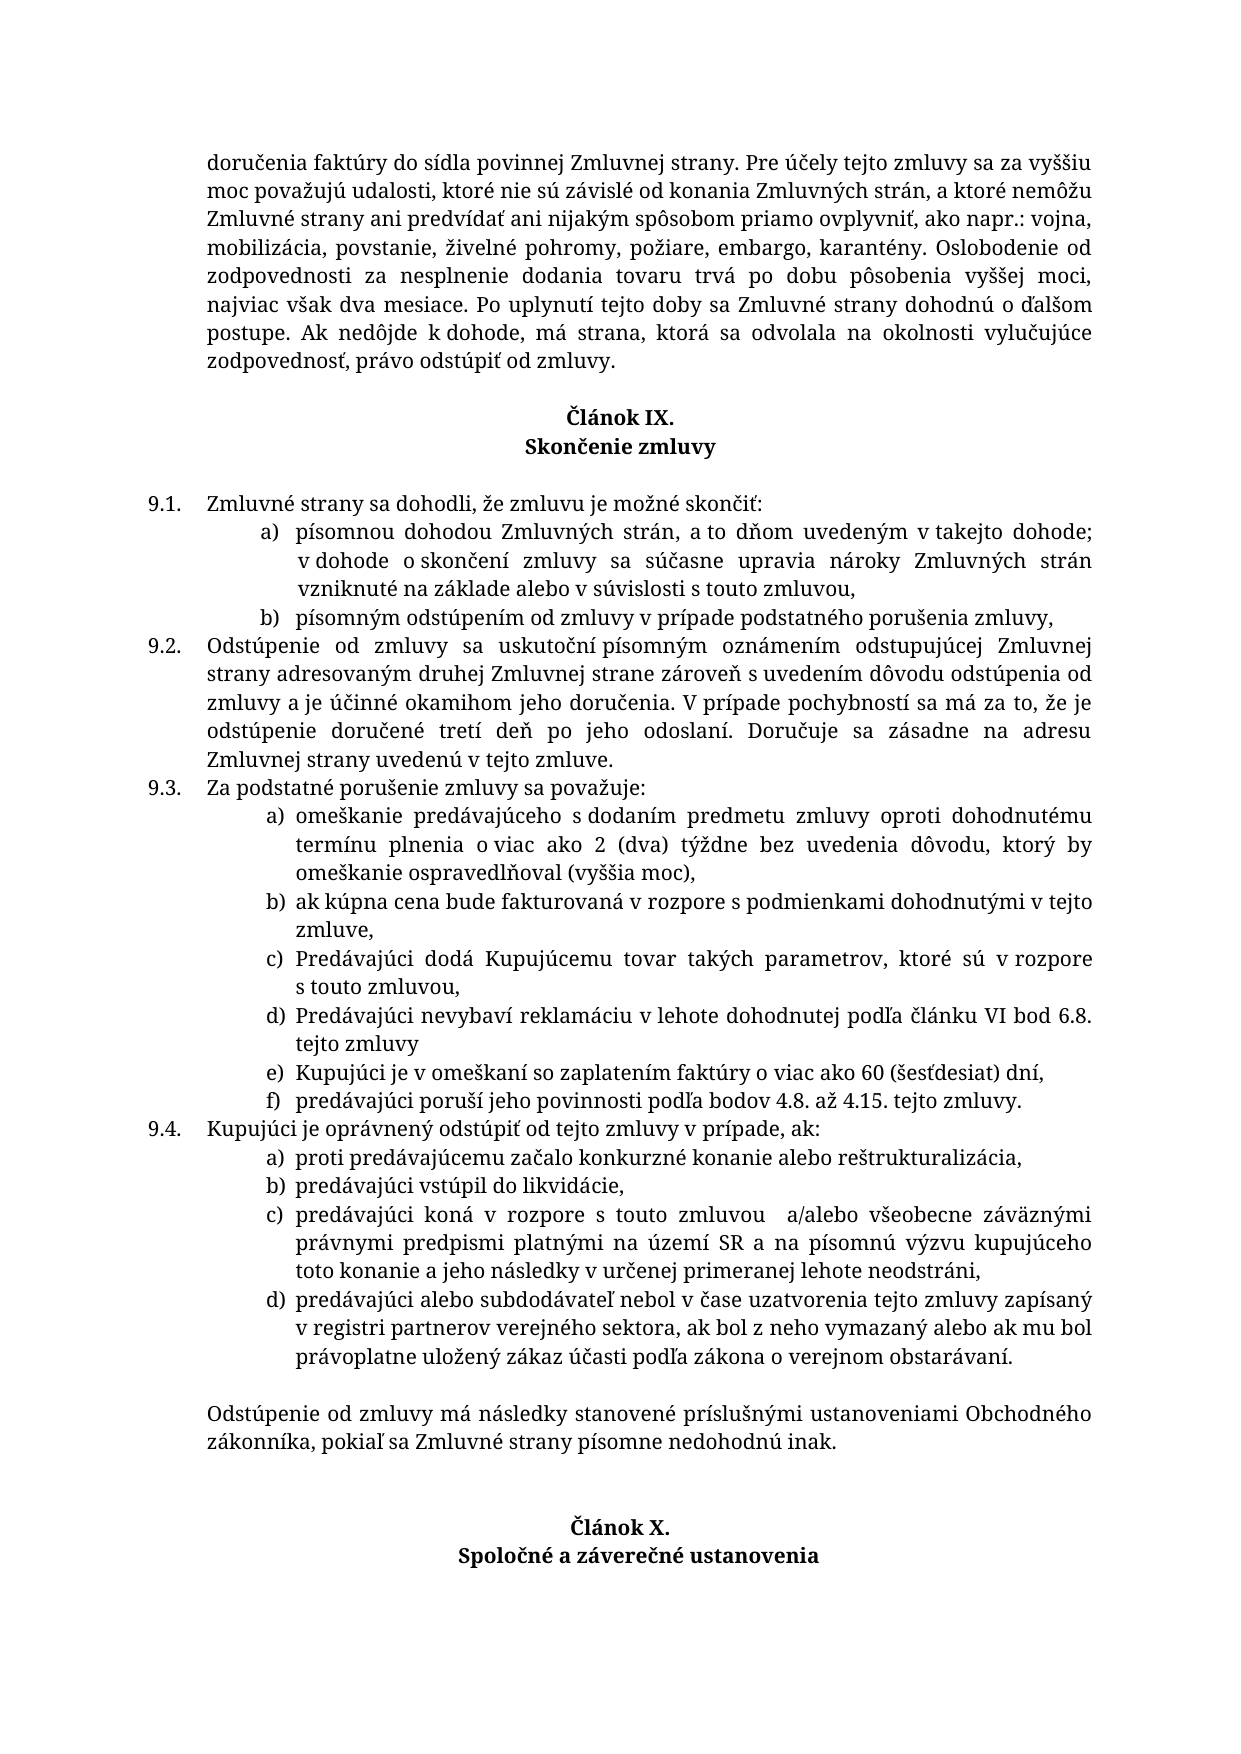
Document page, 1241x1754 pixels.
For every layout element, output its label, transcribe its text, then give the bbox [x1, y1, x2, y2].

list Odstúpenie od zmluvy má následky stanovené príslušnými ustanoveniami Obchodného zákonníka, pokiaľ sa Zmluvné strany písomne nedohodnú inak. [207, 1399, 1093, 1456]
text Skončenie zmluvy [148, 432, 1093, 460]
list Predávajúci dodá Kupujúcemu tovar takých parametrov, ktoré sú v rozpore s touto zmluvou, [266, 944, 1093, 1001]
list písomným odstúpením od zmluvy v prípade podstatného porušenia zmluvy, [260, 603, 1093, 631]
list Zmluvné strany sa dohodli, že zmluvu je možné skončiť: [148, 489, 1093, 517]
list predávajúci koná v rozpore s touto zmluvou a/alebo všeobecne záväznými právnymi predpismi platnými na území SR a na písomnú výzvu kupujúceho toto konanie a jeho následky v určenej primeranej lehote neodstráni, [266, 1200, 1093, 1285]
list Kupujúci je v omeškaní so zaplatením faktúry o viac ako 60 (šesťdesiat) dní, [266, 1058, 1093, 1086]
text Článok X. [148, 1513, 1093, 1541]
list Článok IX. [148, 403, 1093, 432]
list písomnou dohodou Zmluvných strán, a to dňom uvedeným v takejto dohode; v dohode o skončení zmluvy sa súčasne upravia nároky Zmluvných strán vzniknuté na základe alebo v súvislosti s touto zmluvou, [260, 517, 1093, 603]
list ak kúpna cena bude fakturovaná v rozpore s podmienkami dohodnutými v tejto zmluve, [266, 887, 1093, 944]
text Spoločné a záverečné ustanovenia [185, 1541, 1093, 1569]
list proti predávajúcemu začalo konkurzné konanie alebo reštrukturalizácia, [223, 1143, 1093, 1171]
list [148, 148, 1093, 375]
list omeškanie predávajúceho s dodaním predmetu zmluvy oproti dohodnutému termínu plnenia o viac ako 2 (dva) týždne bez uvedenia dôvodu, ktorý by omeškanie ospravedlňoval (vyššia moc), [266, 802, 1093, 887]
list Predávajúci nevybaví reklamáciu v lehote dohodnutej podľa článku VI bod 6.8. tejto zmluvy [266, 1001, 1093, 1058]
list predávajúci alebo subdodávateľ nebol v čase uzatvorenia tejto zmluvy zapísaný v registri partnerov verejného sektora, ak bol z neho vymazaný alebo ak mu bol právoplatne uložený zákaz účasti podľa zákona o verejnom obstarávaní. [266, 1285, 1093, 1370]
list Odstúpenie od zmluvy sa uskutoční písomným oznámením odstupujúcej Zmluvnej strany adresovaným druhej Zmluvnej strane zároveň s uvedením dôvodu odstúpenia od zmluvy a je účinné okamihom jeho doručenia. V prípade pochybností sa má za to, že je odstúpenie doručené tretí deň po jeho odoslaní. Doručuje sa zásadne na adresu Zmluvnej strany uvedenú v tejto zmluve. [148, 631, 1093, 773]
list predávajúci poruší jeho povinnosti podľa bodov 4.8. až 4.15. tejto zmluvy. [266, 1086, 1093, 1114]
list Kupujúci je oprávnený odstúpiť od tejto zmluvy v prípade, ak: [148, 1114, 1093, 1143]
list predávajúci vstúpil do likvidácie, [223, 1171, 1093, 1200]
list Za podstatné porušenie zmluvy sa považuje: [148, 773, 1093, 802]
